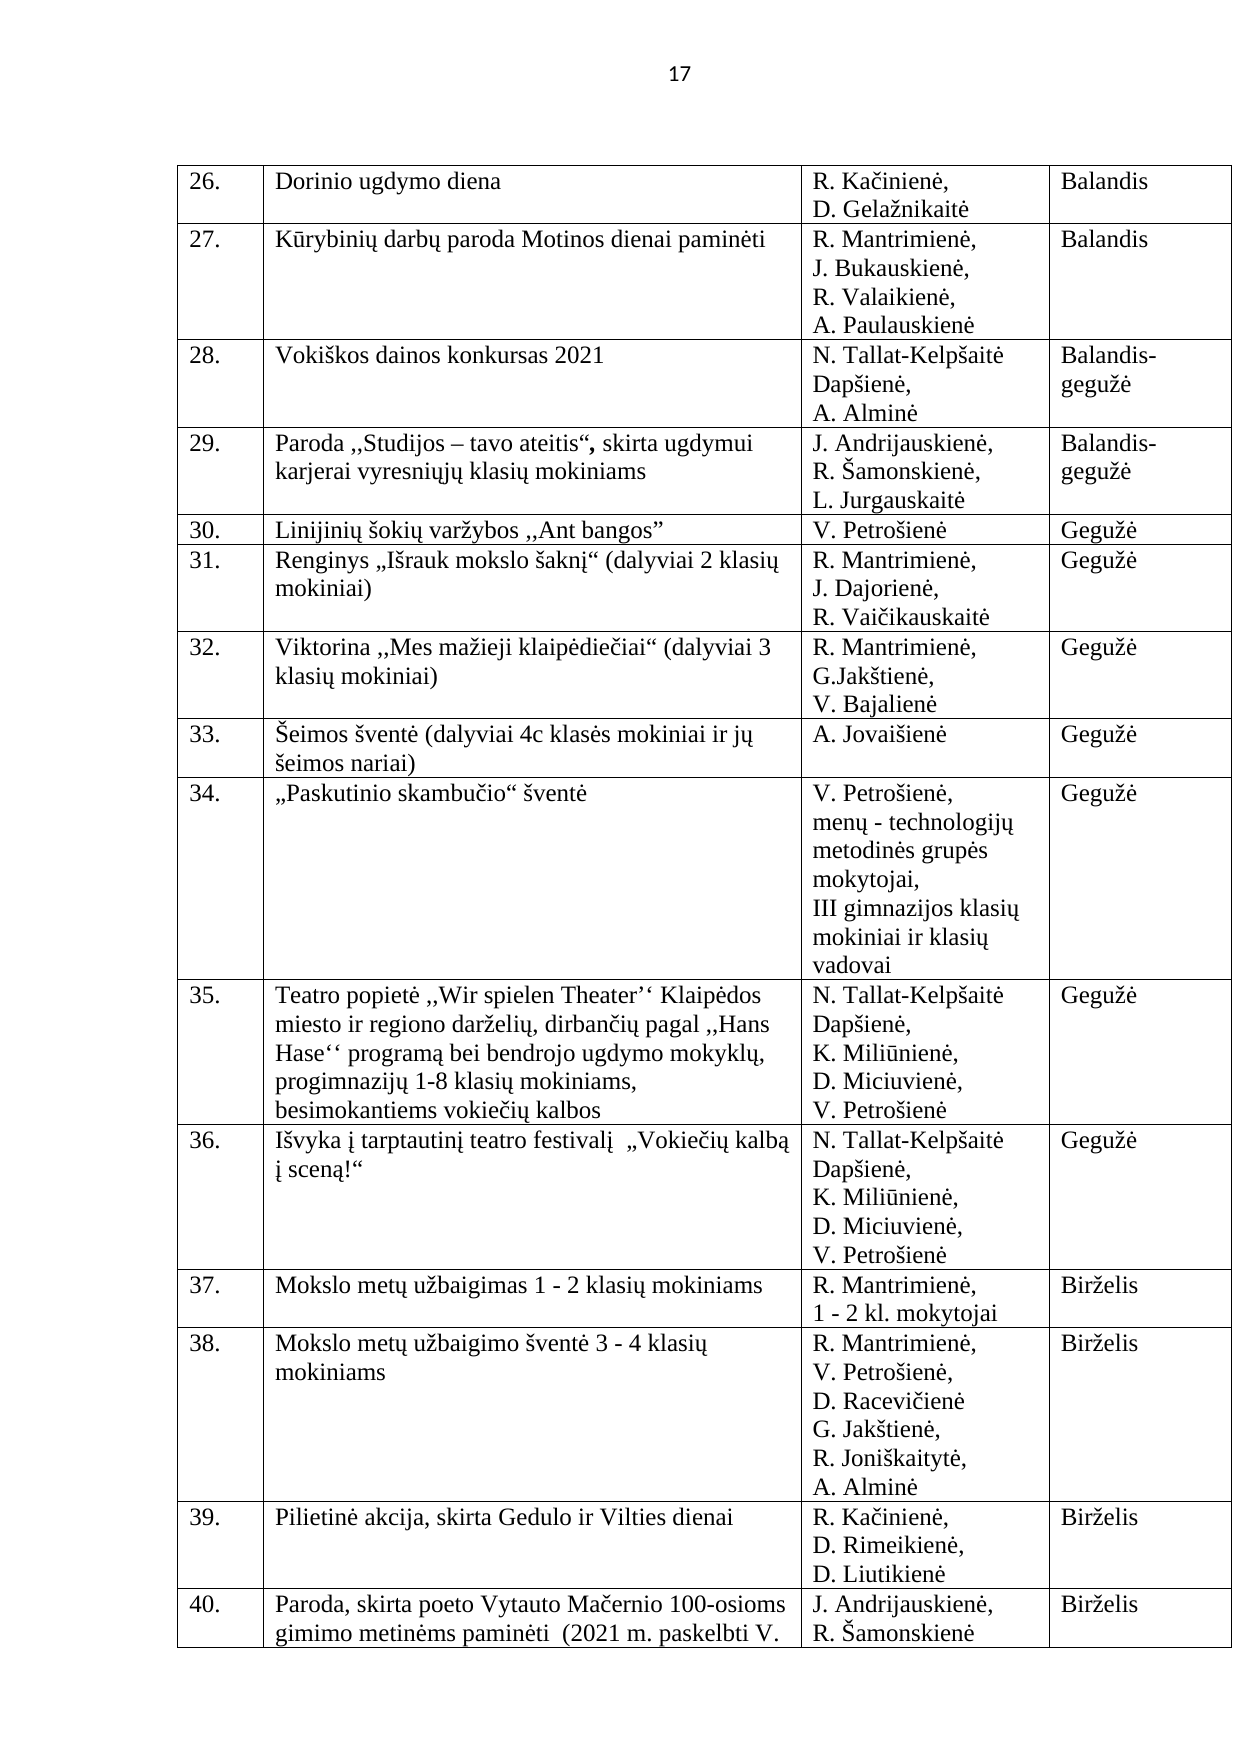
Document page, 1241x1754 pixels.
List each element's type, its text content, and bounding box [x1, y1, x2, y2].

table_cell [802, 1589, 1049, 1647]
table_cell Birželis [1050, 1270, 1231, 1327]
table_cell Gegužė [1050, 719, 1231, 777]
table_cell Viktorina ,,Mes mažieji klaipėdiečiai“ (dalyviai 3 klasių mokiniai) [264, 632, 801, 718]
table_cell J. Andrijauskienė, R. Šamonskienė, L. Jurgauskaitė [802, 428, 1049, 514]
table_cell 36. [178, 1125, 263, 1269]
table_cell R. Mantrimienė, J. Dajorienė, R. Vaičikauskaitė [802, 545, 1049, 631]
table_cell Šeimos šventė (dalyviai 4c klasės mokiniai ir jų šeimos nariai) [264, 719, 801, 777]
table_cell Gegužė [1050, 1125, 1231, 1269]
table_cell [264, 1589, 801, 1647]
table_cell Birželis [1050, 1502, 1231, 1588]
table_cell Vokiškos dainos konkursas 2021 [264, 340, 801, 427]
table_cell Kūrybinių darbų paroda Motinos dienai paminėti [264, 224, 801, 339]
table_cell Balandis-gegužė [1050, 428, 1231, 514]
table_cell Renginys „Išrauk mokslo šaknį“ (dalyviai 2 klasių mokiniai) [264, 545, 801, 631]
table_cell Teatro popietė ,,Wir spielen Theater’‘ Klaipėdos miesto ir regiono darželių, dirbančių pagal ,,Hans Hase‘‘ programą bei bendrojo ugdymo mokyklų, progimnazijų 1-8 klasių mokiniams, besimokantiems vokiečių kalbos [264, 980, 801, 1124]
table_cell 38. [178, 1328, 263, 1501]
table_cell Gegužė [1050, 515, 1231, 544]
table_cell 32. [178, 632, 263, 718]
table_cell N. Tallat-Kelpšaitė Dapšienė, K. Miliūnienė, D. Miciuvienė, V. Petrošienė [802, 1125, 1049, 1269]
table_cell 30. [178, 515, 263, 544]
table_cell 27. [178, 224, 263, 339]
table_cell Gegužė [1050, 778, 1231, 979]
table_cell Birželis [1050, 1328, 1231, 1501]
table_cell „Paskutinio skambučio“ šventė [264, 778, 801, 979]
table_cell 37. [178, 1270, 263, 1327]
table_cell Pilietinė akcija, skirta Gedulo ir Vilties dienai [264, 1502, 801, 1588]
table_cell R. Kačinienė, D. Gelažnikaitė [802, 166, 1049, 223]
table_cell Mokslo metų užbaigimo šventė 3 - 4 klasių mokiniams [264, 1328, 801, 1501]
table_cell Birželis [1050, 1589, 1231, 1647]
table_cell Gegužė [1050, 980, 1231, 1124]
table_cell R. Kačinienė, D. Rimeikienė, D. Liutikienė [802, 1502, 1049, 1588]
table_cell 34. [178, 778, 263, 979]
table_cell V. Petrošienė, menų - technologijų metodinės grupės mokytojai, III gimnazijos klasių mokiniai ir klasių vadovai [802, 778, 1049, 979]
table_cell 35. [178, 980, 263, 1124]
table_cell N. Tallat-Kelpšaitė Dapšienė, K. Miliūnienė, D. Miciuvienė, V. Petrošienė [802, 980, 1049, 1124]
table_cell R. Mantrimienė, V. Petrošienė, D. Racevičienė G. Jakštienė, R. Joniškaitytė, A. Alminė [802, 1328, 1049, 1501]
table_cell 26. [178, 166, 263, 223]
table_cell 39. [178, 1502, 263, 1588]
table_cell Išvyka į tarptautinį teatro festivalį „Vokiečių kalbą į sceną!“ [264, 1125, 801, 1269]
table_cell N. Tallat-Kelpšaitė Dapšienė, A. Alminė [802, 340, 1049, 427]
table_cell Mokslo metų užbaigimas 1 - 2 klasių mokiniams [264, 1270, 801, 1327]
table_cell R. Mantrimienė, G.Jakštienė, V. Bajalienė [802, 632, 1049, 718]
table_cell Dorinio ugdymo diena [264, 166, 801, 223]
table_cell Gegužė [1050, 545, 1231, 631]
table_cell Balandis [1050, 224, 1231, 339]
table_cell 29. [178, 428, 263, 514]
table_cell Gegužė [1050, 632, 1231, 718]
table_cell R. Mantrimienė, 1 - 2 kl. mokytojai [802, 1270, 1049, 1327]
table_cell V. Petrošienė [802, 515, 1049, 544]
table_cell A. Jovaišienė [802, 719, 1049, 777]
table_cell R. Mantrimienė, J. Bukauskienė, R. Valaikienė, A. Paulauskienė [802, 224, 1049, 339]
table_cell Linijinių šokių varžybos ,,Ant bangos” [264, 515, 801, 544]
table_cell 28. [178, 340, 263, 427]
table_cell 40. [178, 1589, 263, 1647]
table_cell 33. [178, 719, 263, 777]
table_cell Balandis-gegužė [1050, 340, 1231, 427]
table_cell Paroda ,,Studijos – tavo ateitis“, skirta ugdymui karjerai vyresniųjų klasių mokiniams [264, 428, 801, 514]
table_cell 31. [178, 545, 263, 631]
table_cell Balandis [1050, 166, 1231, 223]
